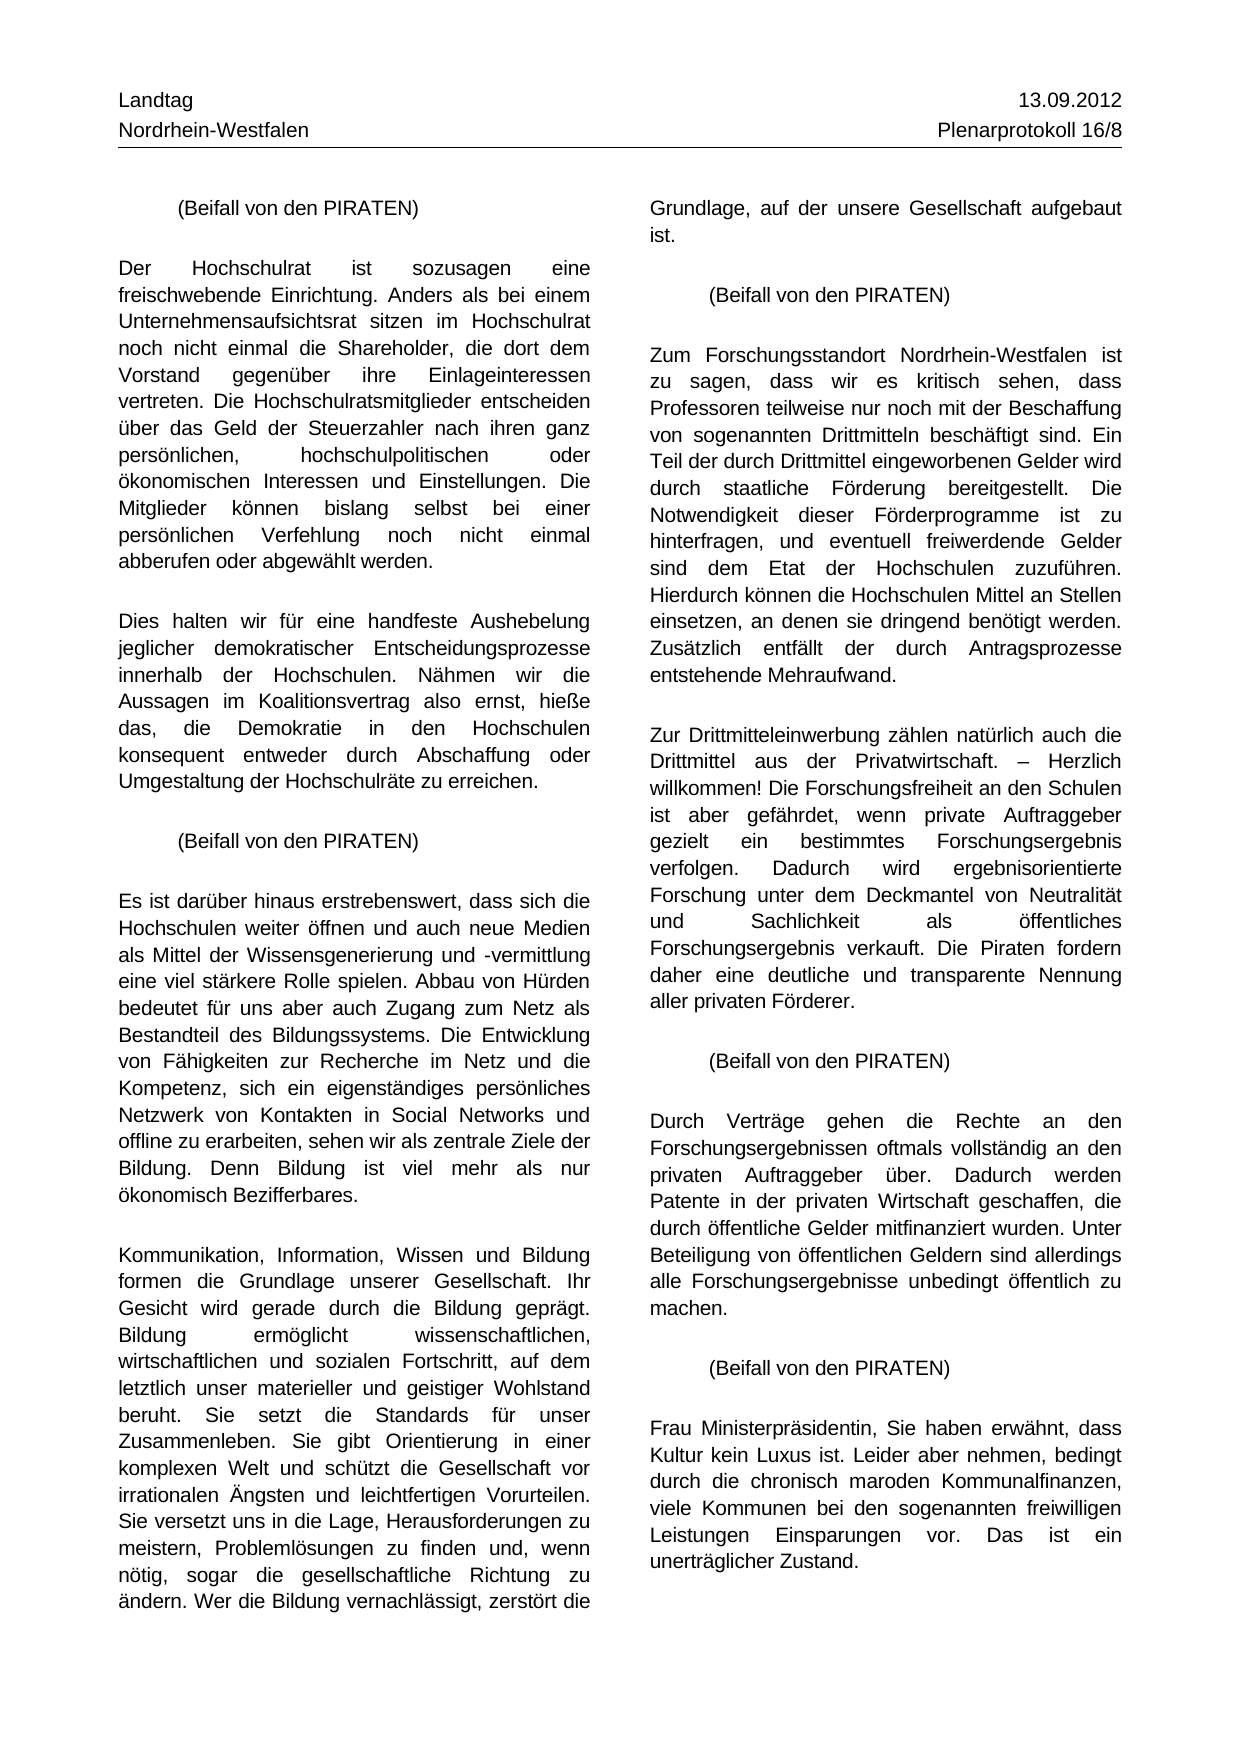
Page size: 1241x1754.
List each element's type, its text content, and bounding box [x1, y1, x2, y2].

text (Beifall von den PIRATEN) [177, 197, 591, 220]
text Zum Forschungsstandort Nordrhein-Westfalen ist zu sagen, dass wir es kritisch sehen, dass Professoren teilweise nur noch mit der Beschaffung von sogenannten Drittmitteln beschäftigt sind. Ein Teil der durch Drittmittel eingeworbenen Gelder wird durch staatliche Förderung bereitgestellt. Die Notwendigkeit dieser Förderprogramme ist zu hinterfragen, und eventuell freiwerdende Gelder sind dem Etat der Hochschulen zuzuführen. Hierdurch können die Hochschulen Mittel an Stellen einsetzen, an denen sie dringend benötigt werden. Zusätzlich entfällt der durch Antragsprozesse entstehende Mehraufwand. [649, 343, 1122, 687]
text Frau Ministerpräsidentin, Sie haben erwähnt, dass Kultur kein Luxus ist. Leider aber nehmen, bedingt durch die chronisch maroden Kommunalfinanzen, viele Kommunen bei den sogenannten freiwilligen Leistungen Einsparungen vor. Das ist ein unerträglicher Zustand. [649, 1417, 1122, 1573]
text Zur Drittmitteleinwerbung zählen natürlich auch die Drittmittel aus der Privatwirtschaft. – Herzlich willkommen! Die Forschungsfreiheit an den Schulen ist aber gefährdet, wenn private Auftraggeber gezielt ein bestimmtes Forschungsergebnis verfolgen. Dadurch wird ergebnisorientierte Forschung unter dem Deckmantel von Neutralität und Sachlichkeit als öffentliches Forschungsergebnis verkauft. Die Piraten fordern daher eine deutliche und transparente Nennung aller privaten Förderer. [649, 723, 1122, 1013]
text Kommunikation, Information, Wissen und Bildung formen die Grundlage unserer Gesellschaft. Ihr Gesicht wird gerade durch die Bildung geprägt. Bildung ermöglicht wissenschaftlichen, wirtschaftlichen und sozialen Fortschritt, auf dem letztlich unser materieller und geistiger Wohlstand beruht. Sie setzt die Standards für unser Zusammenleben. Sie gibt Orientierung in einer komplexen Welt und schützt die Gesellschaft vor irrationalen Ängsten und leichtfertigen Vorurteilen. Sie versetzt uns in die Lage, Herausforderungen zu meistern, Problemlösungen zu finden und, wenn nötig, sogar die gesellschaftliche Richtung zu ändern. Wer die Bildung vernachlässigt, zerstört die Grundlage, auf der unsere Gesellschaft aufgebaut ist. [118, 1243, 591, 1613]
text (Beifall von den PIRATEN) [709, 1357, 1122, 1380]
text (Beifall von den PIRATEN) [177, 830, 591, 853]
text Dies halten wir für eine handfeste Aushebelung jeglicher demokratischer Entscheidungsprozesse innerhalb der Hochschulen. Nähmen wir die Aussagen im Koalitionsvertrag also ernst, hieße das, die Demokratie in den Hochschulen konsequent entweder durch Abschaffung oder Umgestaltung der Hochschulräte zu erreichen. [118, 610, 591, 793]
text Es ist darüber hinaus erstrebenswert, dass sich die Hochschulen weiter öffnen und auch neue Medien als Mittel der Wissensgenerierung und -vermittlung eine viel stärkere Rolle spielen. Abbau von Hürden bedeutet für uns aber auch Zugang zum Netz als Bestandteil des Bildungssystems. Die Entwicklung von Fähigkeiten zur Recherche im Netz und die Kompetenz, sich ein eigenständiges persönliches Netzwerk von Kontakten in Social Networks und offline zu erarbeiten, sehen wir als zentrale Ziele der Bildung. Denn Bildung ist viel mehr als nur ökonomisch Bezifferbares. [118, 890, 591, 1207]
text Durch Verträge gehen die Rechte an den Forschungsergebnissen oftmals vollständig an den privaten Auftraggeber über. Dadurch werden Patente in der privaten Wirtschaft geschaffen, die durch öffentliche Gelder mitfinanziert wurden. Unter Beteiligung von öffentlichen Geldern sind allerdings alle Forschungsergebnisse unbedingt öffentlich zu machen. [649, 1110, 1122, 1320]
text (Beifall von den PIRATEN) [709, 283, 1122, 307]
text (Beifall von den PIRATEN) [709, 1050, 1122, 1073]
text Der Hochschulrat ist sozusagen eine freischwebende Einrichtung. Anders als bei einem Unternehmensaufsichtsrat sitzen im Hochschulrat noch nicht einmal die Shareholder, die dort dem Vorstand gegenüber ihre Einlageinteressen vertreten. Die Hochschulratsmitglieder entscheiden über das Geld der Steuerzahler nach ihren ganz persönlichen, hochschulpolitischen oder ökonomischen Interessen und Einstellungen. Die Mitglieder können bislang selbst bei einer persönlichen Verfehlung noch nicht einmal abberufen oder abgewählt werden. [118, 257, 591, 573]
